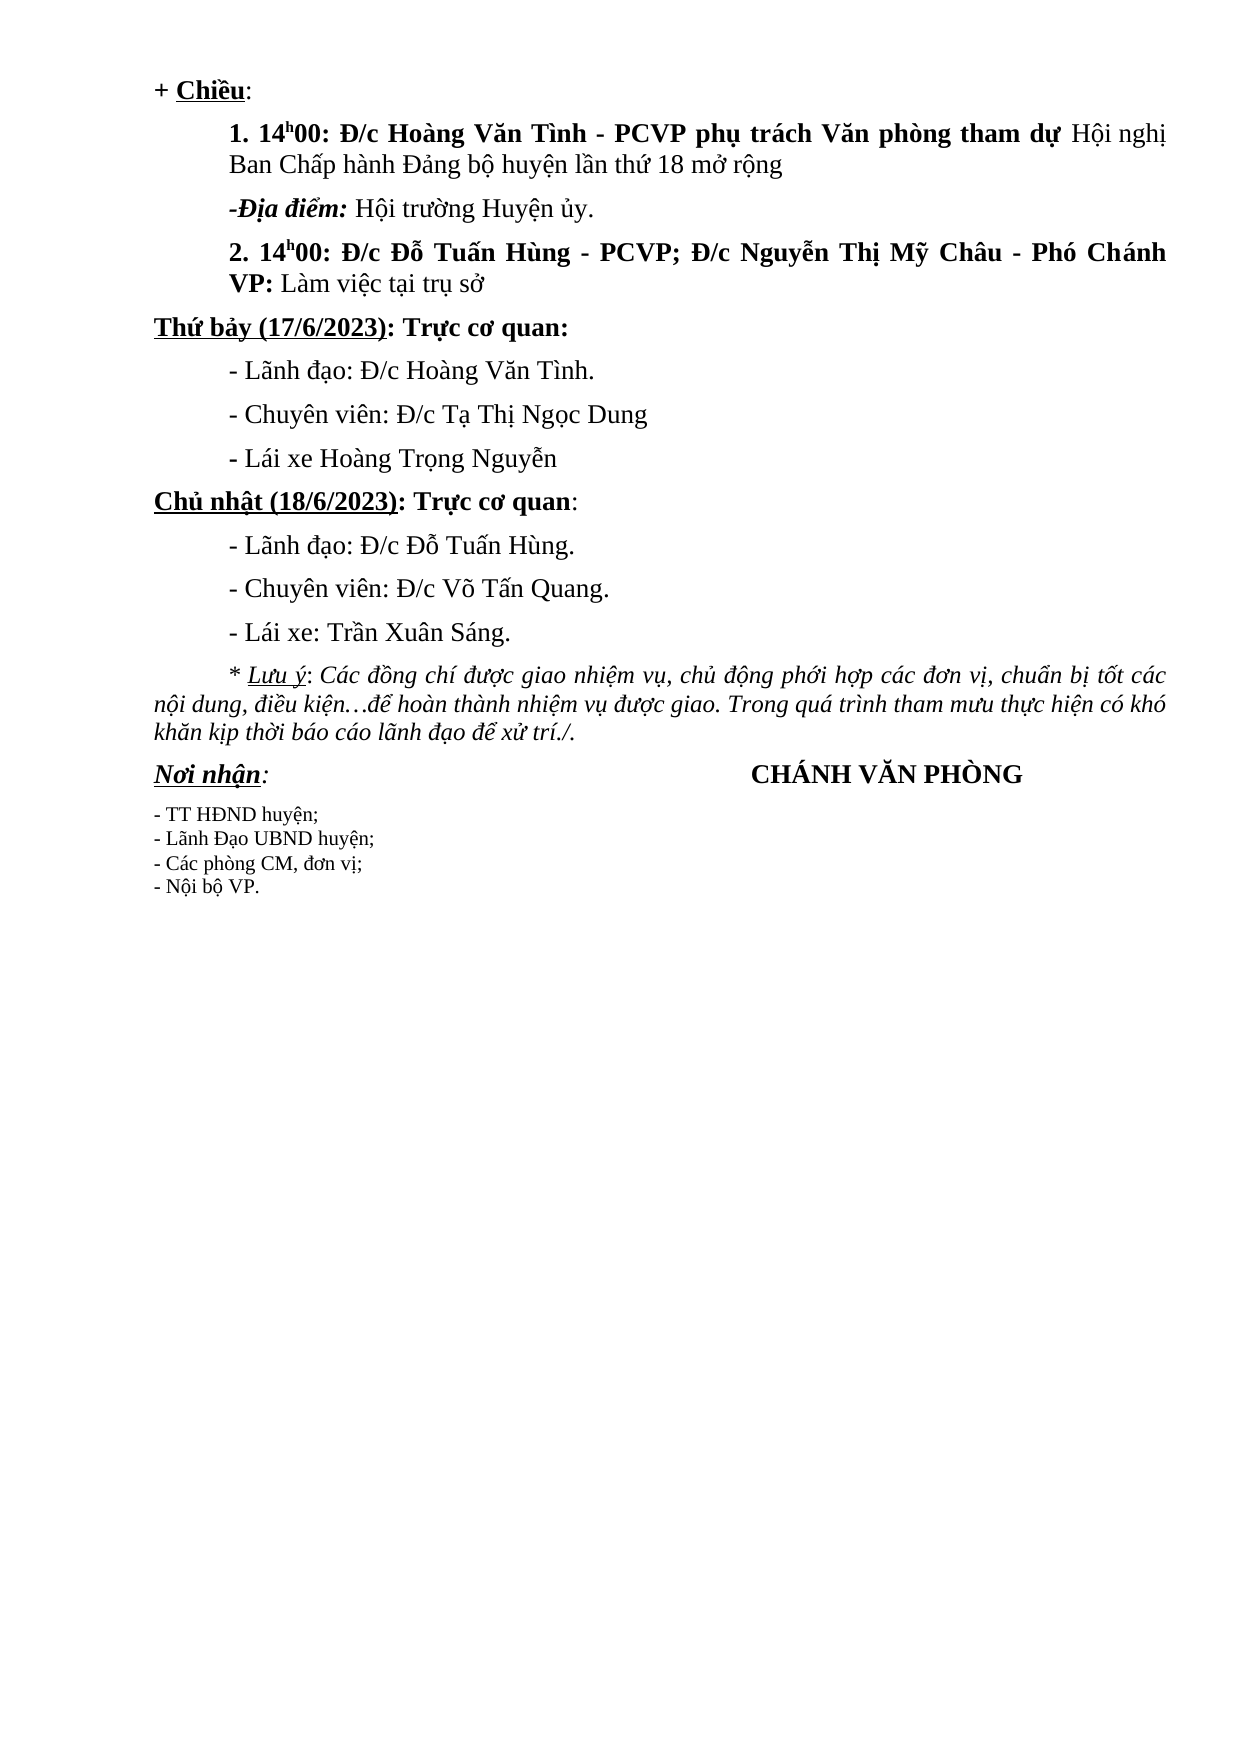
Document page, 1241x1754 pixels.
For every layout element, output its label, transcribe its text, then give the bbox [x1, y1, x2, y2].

text - Lái xe Hoàng Trọng Nguyễn [228, 442, 1166, 473]
text - Chuyên viên: Đ/c Tạ Thị Ngọc Dung [228, 398, 1166, 429]
text - Nội bộ VP. [153, 874, 1166, 898]
text Chủ nhật (18/6/2023): Trực cơ quan: [153, 485, 1166, 516]
text - Lãnh Đạo UBND huyện; [153, 826, 1166, 850]
text - Lãnh đạo: Đ/c Đỗ Tuấn Hùng. [228, 529, 1166, 560]
text - Lãnh đạo: Đ/c Hoàng Văn Tình. [228, 354, 1166, 386]
text - Lái xe: Trần Xuân Sáng. [228, 616, 1166, 647]
text Nơi nhận: CHÁNH VĂN PHÒNG [153, 759, 1166, 790]
text - TT HĐND huyện; [153, 802, 1166, 826]
text Thứ bảy (17/6/2023): Trực cơ quan: [153, 311, 1166, 342]
text 1. 14h00: Đ/c Hoàng Văn Tình - PCVP phụ trách Văn phòng tham dự Hội nghị Ban Chấp hành Đảng bộ huyện lần thứ 18 mở rộng [228, 117, 1166, 180]
text - Các phòng CM, đơn vị; [153, 850, 1166, 874]
text * Lưu ý: Các đồng chí được giao nhiệm vụ, chủ động phới hợp các đơn vị, chuẩn bị tốt các nội dung, điều kiện…để hoàn thành nhiệm vụ được giao. Trong quá trình tham mưu thực hiện có khó khăn kịp thời báo cáo lãnh đạo để xử trí./. [153, 660, 1166, 746]
text - Chuyên viên: Đ/c Võ Tấn Quang. [228, 573, 1166, 604]
text + Chiều: [245, 74, 1166, 105]
text -Địa điểm: Hội trường Huyện ủy. [228, 192, 1166, 223]
text 2. 14h00: Đ/c Đỗ Tuấn Hùng - PCVP; Đ/c Nguyễn Thị Mỹ Châu - Phó Chánh VP: Làm việc tại trụ sở [228, 236, 1166, 298]
